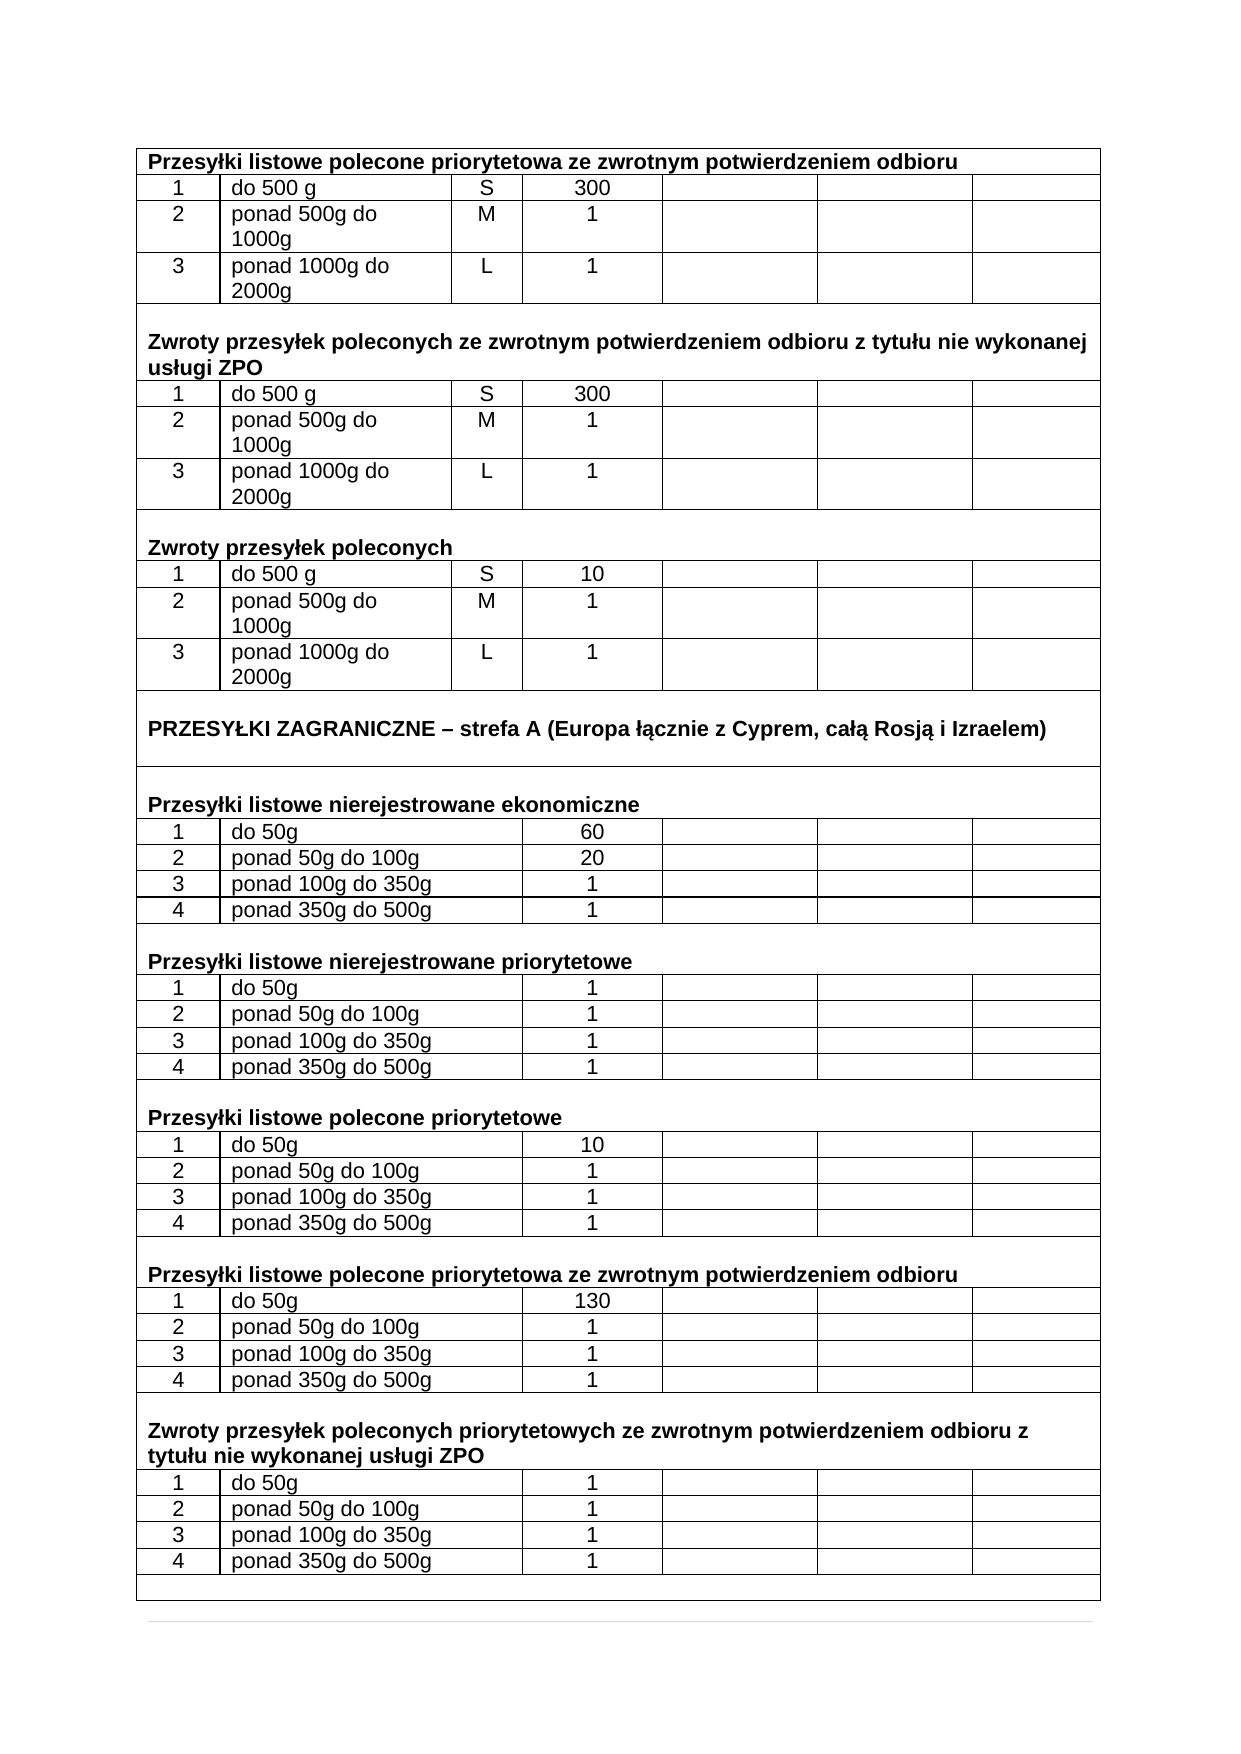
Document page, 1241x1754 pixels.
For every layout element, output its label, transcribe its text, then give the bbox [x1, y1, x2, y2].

table_cell 2 [137, 1001, 219, 1027]
table_cell Zwroty przesyłek poleconych ze zwrotnym potwierdzeniem odbioru z tytułu nie wykonanej usługi ZPO [137, 304, 1100, 380]
table_cell [818, 1549, 972, 1574]
table_cell [973, 1184, 1100, 1209]
table_cell ponad 100g do 350g [221, 1341, 522, 1366]
table_cell ponad 50g do 100g [221, 1158, 522, 1183]
table_cell ponad 100g do 350g [221, 1028, 522, 1053]
table_cell ponad 500g do 1000g [221, 201, 451, 252]
table_cell 1 [523, 1001, 662, 1027]
table_cell [973, 975, 1100, 1000]
table_cell [973, 639, 1100, 689]
table_cell [663, 1132, 817, 1157]
table_cell [663, 1054, 817, 1079]
table_cell [663, 1522, 817, 1547]
table_cell 300 [523, 381, 662, 406]
table_cell [973, 898, 1100, 923]
table_cell 1 [523, 1496, 662, 1521]
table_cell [137, 149, 1100, 174]
table_cell [973, 1314, 1100, 1339]
table_cell [818, 1001, 972, 1027]
table_cell 2 [137, 407, 219, 457]
table_cell [818, 845, 972, 870]
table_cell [137, 1575, 1100, 1600]
table_cell [973, 1367, 1100, 1392]
table_cell 2 [137, 201, 219, 252]
table_cell Zwroty przesyłek poleconych [137, 510, 1100, 560]
table_cell 3 [137, 871, 219, 896]
table_cell 4 [137, 1549, 219, 1574]
table_cell 1 [523, 1210, 662, 1236]
table_cell M [452, 201, 522, 252]
table_cell 1 [137, 1470, 219, 1495]
table_cell ponad 100g do 350g [221, 871, 522, 896]
table_cell 1 [523, 1158, 662, 1183]
table_cell [818, 561, 972, 587]
table_cell [663, 639, 817, 689]
table_cell [663, 201, 817, 252]
table_cell 3 [137, 639, 219, 689]
table_cell 1 [523, 1054, 662, 1079]
table_cell Zwroty przesyłek poleconych priorytetowych ze zwrotnym potwierdzeniem odbioru z tytułu nie wykonanej usługi ZPO [137, 1393, 1100, 1469]
table_cell [663, 459, 817, 509]
table_cell do 50g [221, 1288, 522, 1313]
table_cell [973, 459, 1100, 509]
table_cell [818, 407, 972, 457]
table_cell do 50g [221, 819, 522, 844]
table_cell [973, 1132, 1100, 1157]
table_cell 3 [137, 459, 219, 509]
table_cell S [452, 381, 522, 406]
table_cell [663, 175, 817, 200]
table_cell 4 [137, 1054, 219, 1079]
table_cell [973, 588, 1100, 638]
table_cell 1 [523, 407, 662, 457]
table_cell [663, 1549, 817, 1574]
table_cell [973, 1470, 1100, 1495]
table_cell [973, 871, 1100, 896]
table_cell [973, 253, 1100, 303]
table_cell ponad 100g do 350g [221, 1184, 522, 1209]
table_cell L [452, 639, 522, 689]
table_cell ponad 50g do 100g [221, 845, 522, 870]
table_cell 2 [137, 1314, 219, 1339]
table_cell 1 [523, 1522, 662, 1547]
table_cell 3 [137, 1522, 219, 1547]
table_cell 300 [523, 175, 662, 200]
table_cell [973, 1522, 1100, 1547]
table_cell 2 [137, 588, 219, 638]
table_cell ponad 350g do 500g [221, 898, 522, 923]
table_cell [663, 561, 817, 587]
table_cell [818, 1522, 972, 1547]
table_cell [663, 1028, 817, 1053]
table_cell [973, 1054, 1100, 1079]
table_cell [973, 819, 1100, 844]
table_cell Przesyłki listowe polecone priorytetowa ze zwrotnym potwierdzeniem odbioru [137, 1237, 1100, 1287]
table_cell S [452, 561, 522, 587]
table_cell M [452, 588, 522, 638]
table_cell 2 [137, 1496, 219, 1521]
table_cell [663, 381, 817, 406]
table_cell [663, 407, 817, 457]
table_cell 1 [523, 871, 662, 896]
table_cell [818, 175, 972, 200]
table_cell 1 [523, 253, 662, 303]
table_cell [663, 253, 817, 303]
table_cell 1 [523, 1184, 662, 1209]
table_cell do 50g [221, 975, 522, 1000]
table_cell [663, 845, 817, 870]
table_cell PRZESYŁKI ZAGRANICZNE – strefa A (Europa łącznie z Cyprem, całą Rosją i Izraelem) [137, 691, 1100, 766]
table_cell [663, 1210, 817, 1236]
table_cell ponad 350g do 500g [221, 1054, 522, 1079]
table_cell [663, 1001, 817, 1027]
table_cell 1 [523, 1470, 662, 1495]
table_cell [818, 1132, 972, 1157]
table_cell 1 [137, 1132, 219, 1157]
table_cell 1 [137, 381, 219, 406]
table_cell 3 [137, 1341, 219, 1366]
table_cell [818, 1028, 972, 1053]
table_cell 1 [523, 1028, 662, 1053]
table_cell [973, 381, 1100, 406]
table_cell [973, 1549, 1100, 1574]
table_cell [818, 871, 972, 896]
table_cell 1 [137, 175, 219, 200]
table_cell 1 [523, 459, 662, 509]
table_cell [663, 898, 817, 923]
table_cell S [452, 175, 522, 200]
table_cell 1 [523, 1314, 662, 1339]
table_cell 1 [523, 588, 662, 638]
table_cell [973, 1288, 1100, 1313]
table_cell [973, 201, 1100, 252]
table_cell [818, 1184, 972, 1209]
table_cell [663, 1288, 817, 1313]
table_cell 4 [137, 1210, 219, 1236]
table_cell 1 [137, 561, 219, 587]
table_cell [818, 1367, 972, 1392]
table_cell M [452, 407, 522, 457]
table_cell 1 [137, 819, 219, 844]
table_cell Przesyłki listowe nierejestrowane ekonomiczne [137, 767, 1100, 818]
table_cell 1 [523, 201, 662, 252]
table_cell [663, 975, 817, 1000]
table_cell [663, 871, 817, 896]
table_cell [818, 639, 972, 689]
table_cell ponad 350g do 500g [221, 1549, 522, 1574]
table_cell 4 [137, 1367, 219, 1392]
table_cell ponad 1000g do 2000g [221, 639, 451, 689]
table_cell [818, 1054, 972, 1079]
table_cell ponad 50g do 100g [221, 1496, 522, 1521]
table_cell do 50g [221, 1470, 522, 1495]
table_cell [973, 1341, 1100, 1366]
table_cell [973, 407, 1100, 457]
table_cell 1 [137, 1288, 219, 1313]
table_cell [663, 819, 817, 844]
table_cell 2 [137, 1158, 219, 1183]
table_cell [973, 561, 1100, 587]
table_cell 1 [523, 1341, 662, 1366]
table_cell [818, 201, 972, 252]
table_cell ponad 350g do 500g [221, 1367, 522, 1392]
table_cell [818, 1158, 972, 1183]
table_cell 1 [523, 1549, 662, 1574]
table_cell 130 [523, 1288, 662, 1313]
table_cell do 50g [221, 1132, 522, 1157]
table_cell 1 [523, 898, 662, 923]
table_cell do 500 g [221, 561, 451, 587]
table_cell [818, 1210, 972, 1236]
table_cell 3 [137, 253, 219, 303]
table_cell Przesyłki listowe polecone priorytetowe [137, 1080, 1100, 1131]
table_cell [818, 1341, 972, 1366]
table_cell [973, 1496, 1100, 1521]
table_cell [818, 588, 972, 638]
table_cell [663, 1314, 817, 1339]
table_cell ponad 100g do 350g [221, 1522, 522, 1547]
table_cell 10 [523, 1132, 662, 1157]
table_cell [973, 1210, 1100, 1236]
table_cell [818, 975, 972, 1000]
table_cell ponad 50g do 100g [221, 1314, 522, 1339]
table_cell 4 [137, 898, 219, 923]
table_cell [973, 1158, 1100, 1183]
table_cell do 500 g [221, 175, 451, 200]
table_cell [818, 1496, 972, 1521]
table_cell Przesyłki listowe nierejestrowane priorytetowe [137, 924, 1100, 974]
table_cell [663, 1184, 817, 1209]
table_cell ponad 500g do 1000g [221, 407, 451, 457]
table_cell [818, 381, 972, 406]
table_cell [818, 1288, 972, 1313]
table_cell [818, 819, 972, 844]
table_cell do 500 g [221, 381, 451, 406]
table_cell [818, 898, 972, 923]
table_cell 3 [137, 1184, 219, 1209]
table_cell 2 [137, 845, 219, 870]
table_cell 1 [523, 975, 662, 1000]
table_cell 3 [137, 1028, 219, 1053]
table_cell [663, 1470, 817, 1495]
table_cell ponad 50g do 100g [221, 1001, 522, 1027]
table_cell 1 [523, 1367, 662, 1392]
table_cell [663, 1158, 817, 1183]
table_cell [663, 1341, 817, 1366]
table_cell L [452, 459, 522, 509]
table_cell [973, 1028, 1100, 1053]
table_cell ponad 1000g do 2000g [221, 459, 451, 509]
table_cell ponad 1000g do 2000g [221, 253, 451, 303]
table_cell [663, 1367, 817, 1392]
table_cell [818, 1314, 972, 1339]
table_cell 20 [523, 845, 662, 870]
table_cell [973, 175, 1100, 200]
table_cell [818, 1470, 972, 1495]
table_cell [818, 253, 972, 303]
table_cell 1 [523, 639, 662, 689]
table_cell [973, 845, 1100, 870]
table_cell 60 [523, 819, 662, 844]
table_cell 1 [137, 975, 219, 1000]
table_cell L [452, 253, 522, 303]
table_cell [973, 1001, 1100, 1027]
table_cell [818, 459, 972, 509]
table_cell [663, 588, 817, 638]
table_cell [663, 1496, 817, 1521]
table_cell ponad 350g do 500g [221, 1210, 522, 1236]
table_cell ponad 500g do 1000g [221, 588, 451, 638]
table_cell 10 [523, 561, 662, 587]
